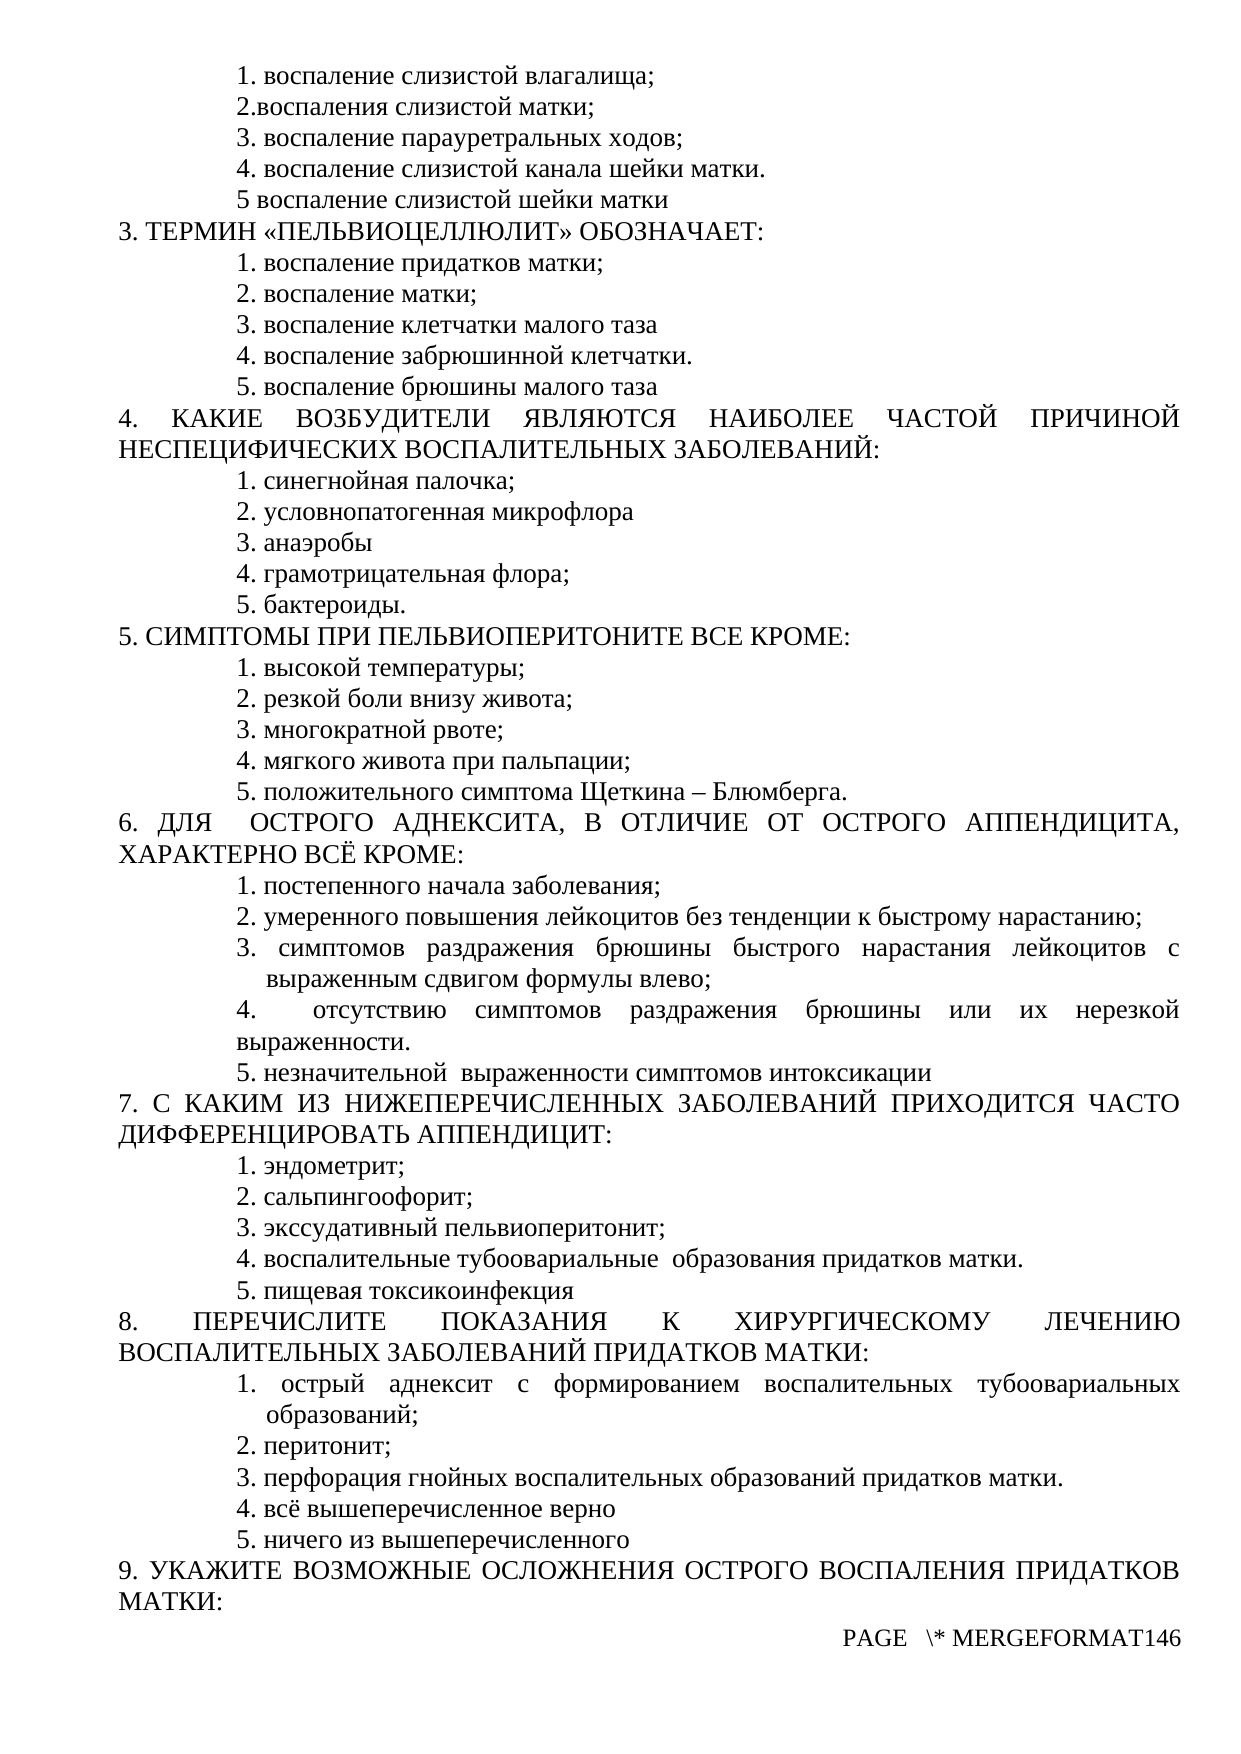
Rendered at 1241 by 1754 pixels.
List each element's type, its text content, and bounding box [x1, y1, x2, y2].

text 3. Термин «пельвиоцеллюлит» обозначает: [118, 215, 1181, 246]
text 4. грамотрицательная флора; [236, 557, 1181, 588]
text 5. ничего из вышеперечисленного [236, 1523, 1181, 1554]
text 2. перитонит; [236, 1429, 1181, 1461]
text 2. воспаление матки; [236, 277, 1181, 308]
text 8. Перечислите показания к хирургическому лечению воспалительных заболеваний придатков матки: [118, 1305, 1181, 1367]
text 1. воспаление придатков матки; [236, 246, 1181, 277]
text 3. воспаление клетчатки малого таза [236, 308, 1181, 339]
text 3. анаэробы [236, 526, 1181, 557]
text 5. воспаление брюшины малого таза [236, 371, 1181, 402]
text 2. сальпингоофорит; [236, 1180, 1181, 1211]
text 2. умеренного повышения лейкоцитов без тенденции к быстрому нарастанию; [236, 900, 1181, 931]
text 1. острый аднексит с формированием воспалительных тубоовариальных образований; [236, 1367, 1181, 1429]
text 4. мягкого живота при пальпации; [236, 744, 1181, 775]
text 5. бактероиды. [236, 588, 1181, 620]
text 2. условнопатогенная микрофлора [236, 495, 1181, 526]
text 4. отсутствию симптомов раздражения брюшины или их нерезкой выраженности. [236, 993, 1181, 1056]
text 3. экссудативный пельвиоперитонит; [236, 1211, 1181, 1243]
text 1. эндометрит; [236, 1149, 1181, 1180]
text 1. высокой температуры; [236, 651, 1181, 682]
text 9. Укажите возможные осложнения острого воспаления придатков матки: [118, 1554, 1181, 1616]
text 1. постепенного начала заболевания; [236, 869, 1181, 900]
text 7. С каким из нижеперечисленных заболеваний приходится часто дифференцировать аппендицит: [118, 1087, 1181, 1149]
text 2. резкой боли внизу живота; [236, 682, 1181, 713]
text 4. Какие возбудители являются наиболее частой причиной неспецифических воспалительных заболеваний: [118, 402, 1181, 464]
text 3. воспаление парауретральных ходов; [236, 121, 1181, 152]
text 5. пищевая токсикоинфекция [236, 1274, 1181, 1305]
text 2.воспаления слизистой матки; [236, 90, 1181, 121]
text 3. перфорация гнойных воспалительных образований придатков матки. [236, 1461, 1181, 1492]
text 6. для острого аднексита, в отличие от острого аппендицита, характерно всё кроме: [118, 807, 1181, 869]
text 4. воспаление слизистой канала шейки матки. [236, 152, 1181, 184]
text 5. незначительной выраженности симптомов интоксикации [236, 1056, 1181, 1087]
text 5. положительного симптома Щеткина – Блюмберга. [236, 775, 1181, 807]
text 3. многократной рвоте; [236, 713, 1181, 744]
text 4. всё вышеперечисленное верно [236, 1492, 1181, 1523]
text 5. Симптомы при пельвиоперитоните все кроме: [118, 620, 1181, 651]
text 1. воспаление слизистой влагалища; [236, 59, 1181, 90]
text 4. воспалительные тубоовариальные образования придатков матки. [236, 1243, 1181, 1274]
text 4. воспаление забрюшинной клетчатки. [236, 339, 1181, 371]
text 1. синегнойная палочка; [236, 464, 1181, 495]
text 3. симптомов раздражения брюшины быстрого нарастания лейкоцитов с выраженным сдвигом формулы влево; [236, 931, 1181, 993]
text 5 воспаление слизистой шейки матки [236, 184, 1181, 215]
